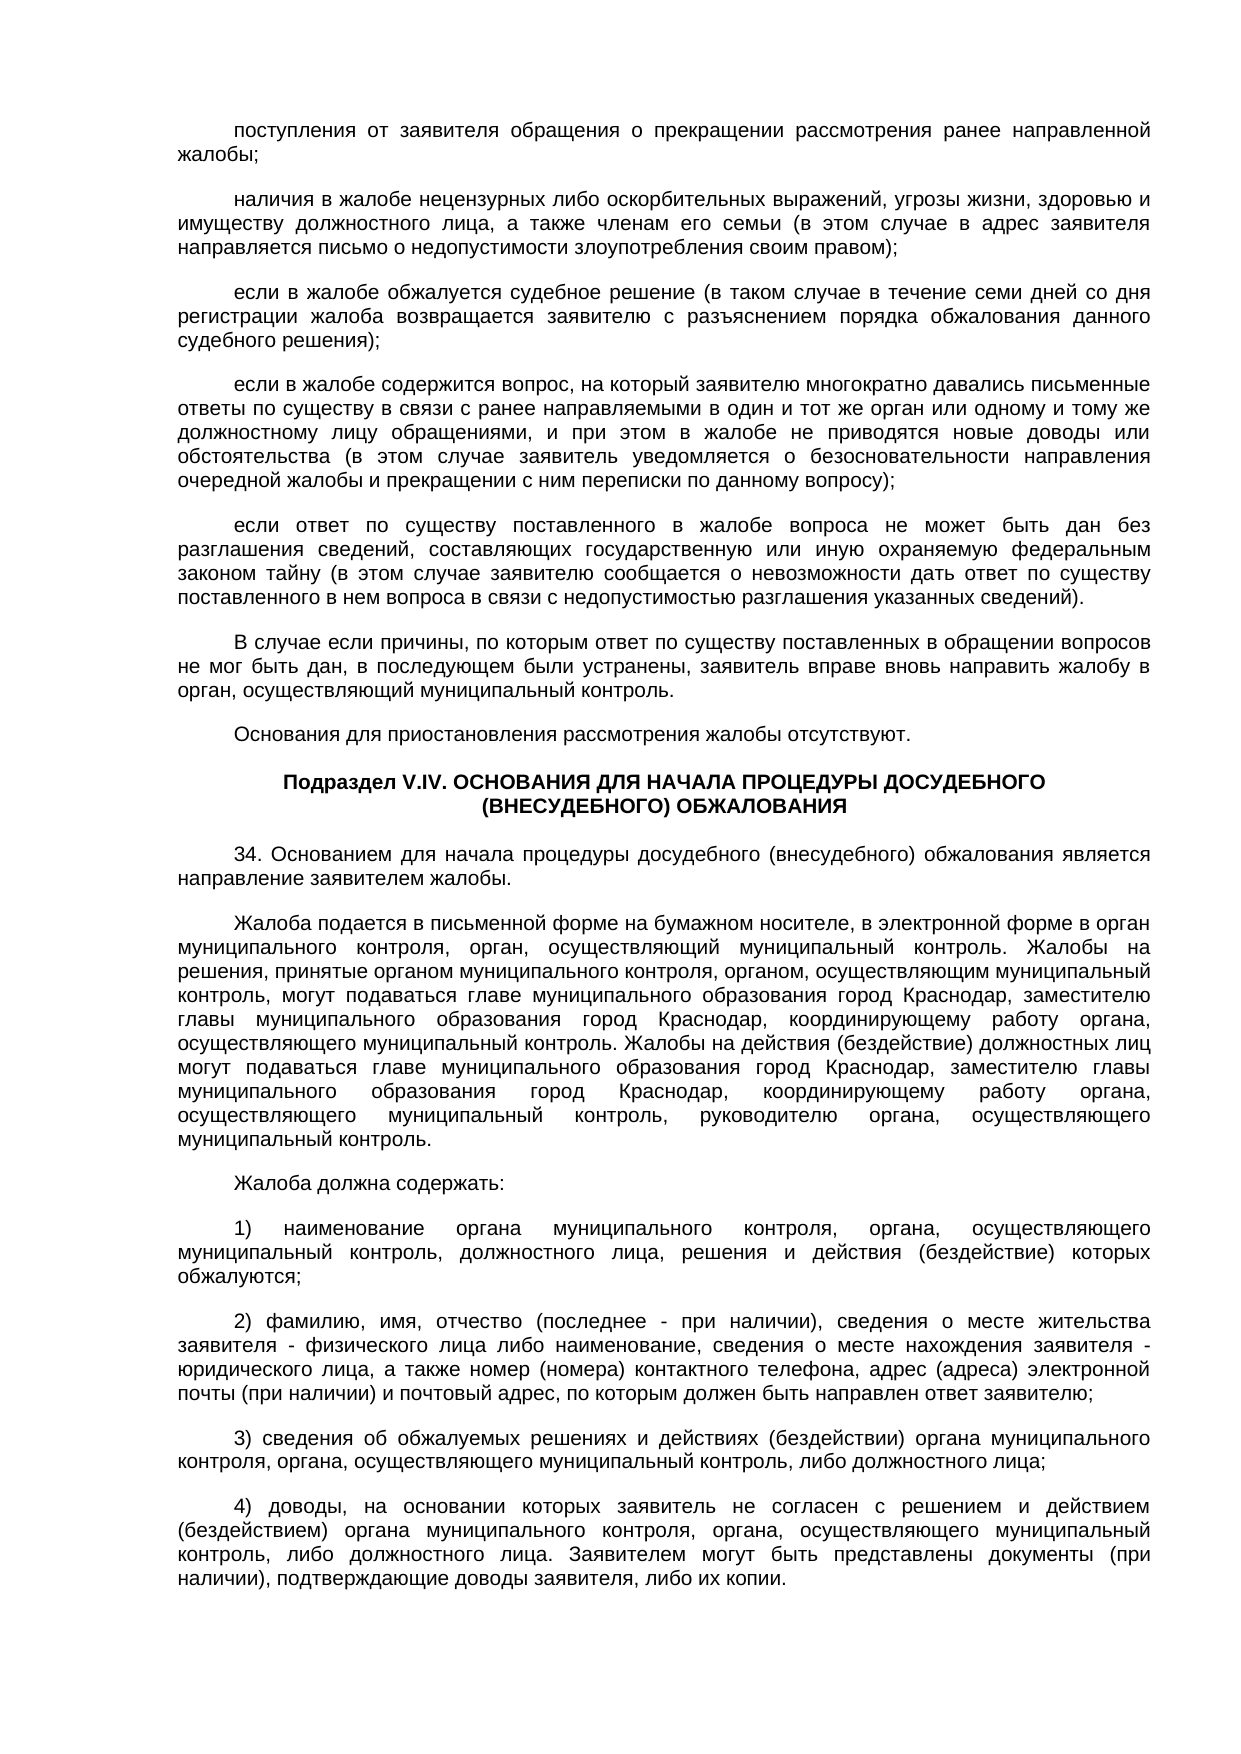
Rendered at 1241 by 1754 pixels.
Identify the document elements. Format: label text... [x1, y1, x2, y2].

text если ответ по существу поставленного в жалобе вопроса не может быть дан без разглашения сведений, составляющих государственную или иную охраняемую федеральным законом тайну (в этом случае заявителю сообщается о невозможности дать ответ по существу поставленного в нем вопроса в связи с недопустимостью разглашения указанных сведений). [177, 513, 1152, 609]
text если в жалобе содержится вопрос, на который заявителю многократно давались письменные ответы по существу в связи с ранее направляемыми в один и тот же орган или одному и тому же должностному лицу обращениями, и при этом в жалобе не приводятся новые доводы или обстоятельства (в этом случае заявитель уведомляется о безосновательности направления очередной жалобы и прекращении с ним переписки по данному вопросу); [177, 372, 1152, 492]
text наличия в жалобе нецензурных либо оскорбительных выражений, угрозы жизни, здоровью и имуществу должностного лица, а также членам его семьи (в этом случае в адрес заявителя направляется письмо о недопустимости злоупотребления своим правом); [177, 187, 1152, 259]
text 3) сведения об обжалуемых решениях и действиях (бездействии) органа муниципального контроля, органа, осуществляющего муниципальный контроль, либо должностного лица; [177, 1425, 1152, 1473]
text поступления от заявителя обращения о прекращении рассмотрения ранее направленной жалобы; [177, 118, 1152, 166]
text если в жалобе обжалуется судебное решение (в таком случае в течение семи дней со дня регистрации жалоба возвращается заявителю с разъяснением порядка обжалования данного судебного решения); [177, 279, 1152, 351]
text 34. Основанием для начала процедуры досудебного (внесудебного) обжалования является направление заявителем жалобы. [177, 842, 1152, 890]
text 2) фамилию, имя, отчество (последнее - при наличии), сведения о месте жительства заявителя - физического лица либо наименование, сведения о месте нахождения заявителя - юридического лица, а также номер (номера) контактного телефона, адрес (адреса) электронной почты (при наличии) и почтовый адрес, по которым должен быть направлен ответ заявителю; [177, 1309, 1152, 1404]
title (ВНЕСУДЕБНОГО) ОБЖАЛОВАНИЯ [177, 794, 1152, 818]
text Жалоба подается в письменной форме на бумажном носителе, в электронной форме в орган муниципального контроля, орган, осуществляющий муниципальный контроль. Жалобы на решения, принятые органом муниципального контроля, органом, осуществляющим муниципальный контроль, могут подаваться главе муниципального образования город Краснодар, заместителю главы муниципального образования город Краснодар, координирующему работу органа, осуществляющего муниципальный контроль. Жалобы на действия (бездействие) должностных лиц могут подаваться главе муниципального образования город Краснодар, заместителю главы муниципального образования город Краснодар, координирующему работу органа, осуществляющего муниципальный контроль, руководителю органа, осуществляющего муниципальный контроль. [177, 911, 1152, 1150]
text 1) наименование органа муниципального контроля, органа, осуществляющего муниципальный контроль, должностного лица, решения и действия (бездействие) которых обжалуются; [177, 1216, 1152, 1288]
title Подраздел V.IV. ОСНОВАНИЯ ДЛЯ НАЧАЛА ПРОЦЕДУРЫ ДОСУДЕБНОГО [177, 770, 1152, 794]
text Основания для приостановления рассмотрения жалобы отсутствуют. [177, 722, 1152, 746]
text В случае если причины, по которым ответ по существу поставленных в обращении вопросов не мог быть дан, в последующем были устранены, заявитель вправе вновь направить жалобу в орган, осуществляющий муниципальный контроль. [177, 629, 1152, 701]
text Жалоба должна содержать: [177, 1171, 1152, 1195]
text 4) доводы, на основании которых заявитель не согласен с решением и действием (бездействием) органа муниципального контроля, органа, осуществляющего муниципальный контроль, либо должностного лица. Заявителем могут быть представлены документы (при наличии), подтверждающие доводы заявителя, либо их копии. [177, 1494, 1152, 1590]
